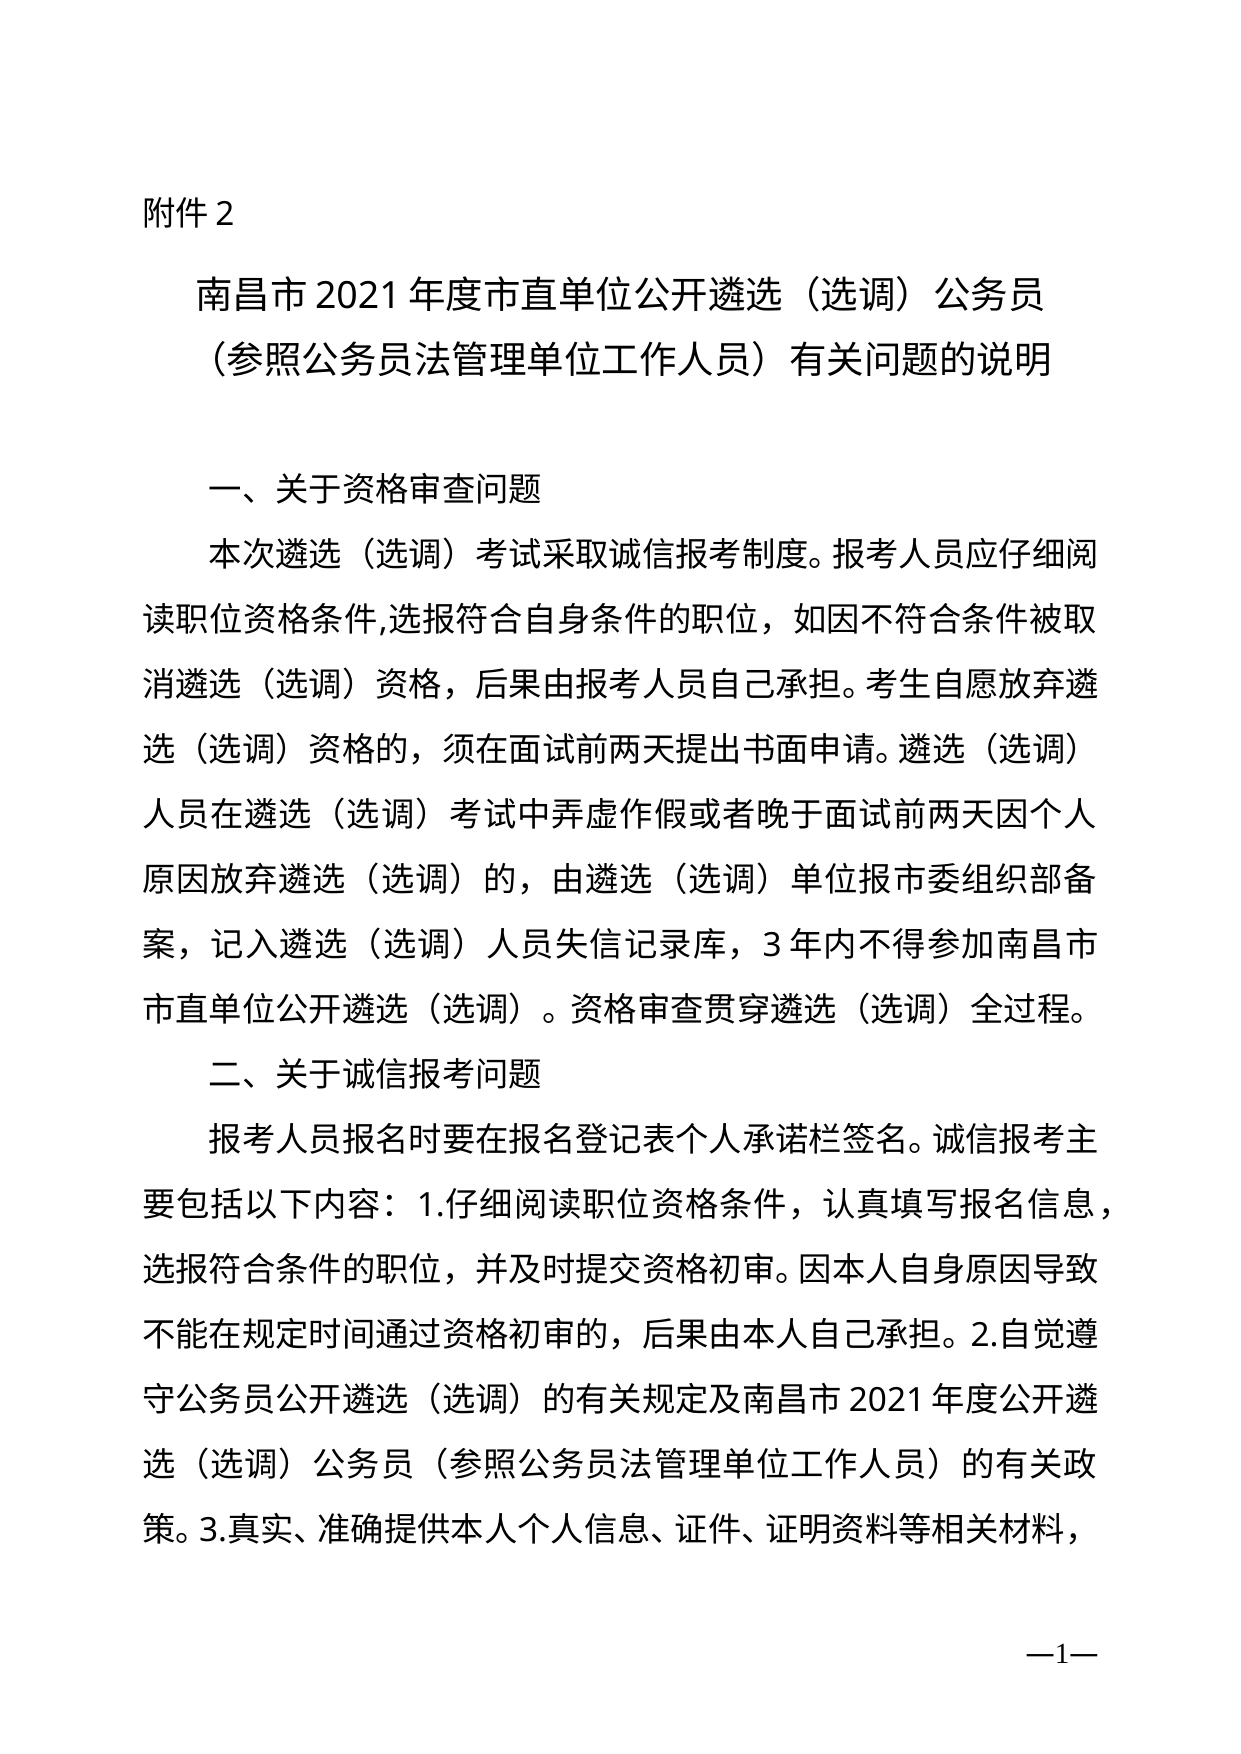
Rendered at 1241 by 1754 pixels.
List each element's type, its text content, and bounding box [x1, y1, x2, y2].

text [142, 1169, 1098, 1559]
text 本次遴选（选调）考试采取诚信报考制度。报考人员应仔细阅读职位资格条件,选报符合自身条件的职位，如因不符合条件被取消遴选（选调）资格，后果由报考人员自己承担。考生自愿放弃遴选（选调）资格的，须在面试前两天提出书面申请。遴选（选调）人员在遴选（选调）考试中弄虚作假或者晚于面试前两天因个人原因放弃遴选（选调）的，由遴选（选调）单位报市委组织部备案，记入遴选（选调）人员失信记录库，3年内不得参加南昌市市直单位公开遴选（选调）。资格审查贯穿遴选（选调）全过程。 [142, 519, 1098, 1104]
text 南昌市2021年度市直单位公开遴选（选调）公务员 [142, 259, 1098, 324]
text 二、关于诚信报考问题 [142, 1104, 1098, 1169]
text （参照公务员法管理单位工作人员）有关问题的说明 [142, 324, 1098, 389]
text 一、关于资格审查问题 [142, 454, 1098, 519]
text 附件2 [142, 178, 1098, 243]
